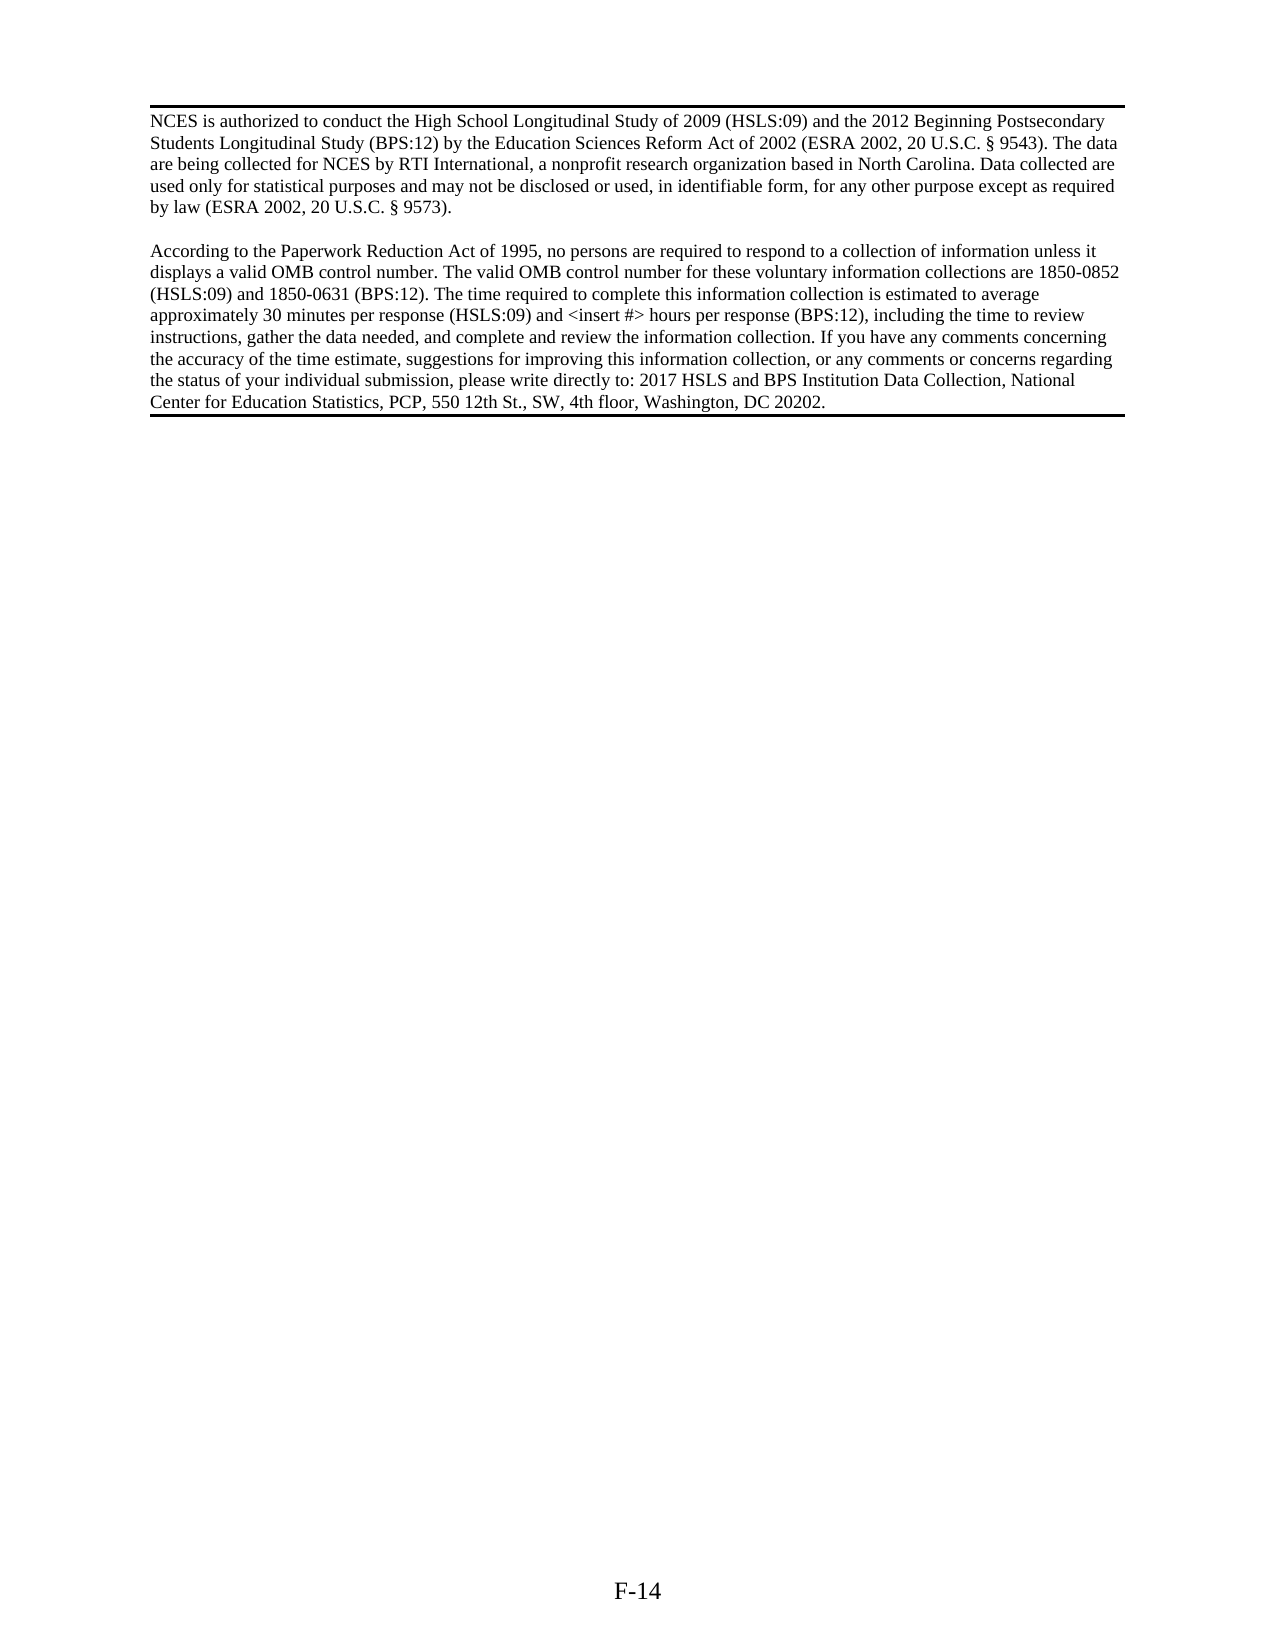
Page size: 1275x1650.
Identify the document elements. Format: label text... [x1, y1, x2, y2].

text According to the Paperwork Reduction Act of 1995, no persons are required to respond to a collection of information unless it displays a valid OMB control number. The valid OMB control number for these voluntary information collections are 1850-0852 (HSLS:09) and 1850-0631 (BPS:12). The time required to complete this information collection is estimated to average approximately 30 minutes per response (HSLS:09) and <insert #> hours per response (BPS:12), including the time to review instructions, gather the data needed, and complete and review the information collection. If you have any comments concerning the accuracy of the time estimate, suggestions for improving this information collection, or any comments or concerns regarding the status of your individual submission, please write directly to: 2017 HSLS and BPS Institution Data Collection, National Center for Education Statistics, PCP, 550 12th St., SW, 4th floor, Washington, DC 20202. [150, 234, 1125, 414]
text NCES is authorized to conduct the High School Longitudinal Study of 2009 (HSLS:09) and the 2012 Beginning Postsecondary Students Longitudinal Study (BPS:12) by the Education Sciences Reform Act of 2002 (ESRA 2002, 20 U.S.C. § 9543). The data are being collected for NCES by RTI International, a nonprofit research organization based in North Carolina. Data collected are used only for statistical purposes and may not be disclosed or used, in identifiable form, for any other purpose except as required by law (ESRA 2002, 20 U.S.C. § 9573). [150, 108, 1125, 218]
